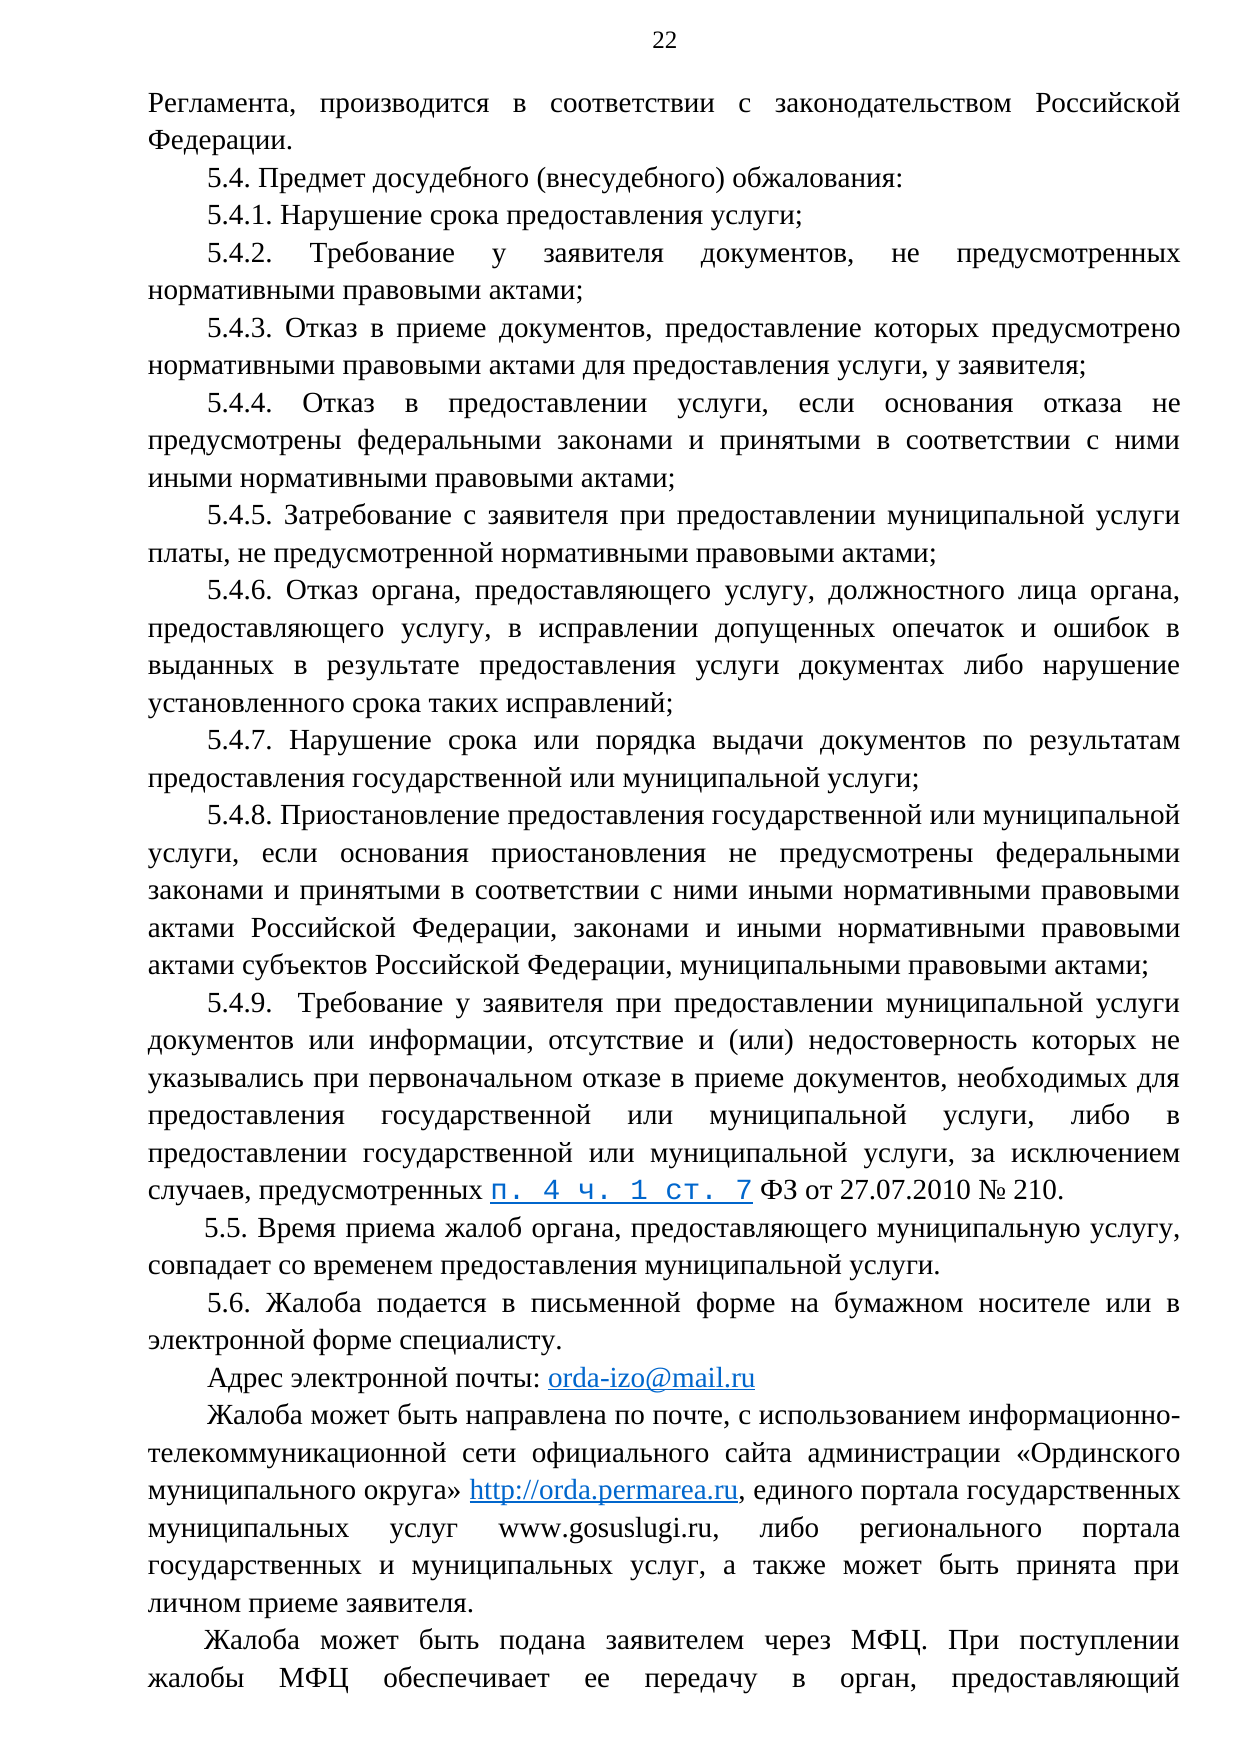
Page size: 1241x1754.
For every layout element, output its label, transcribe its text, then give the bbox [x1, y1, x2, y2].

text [148, 1619, 1181, 1694]
text 5.4.4. Отказ в предоставлении услуги, если основания отказа не предусмотрены федеральными законами и принятыми в соответствии с ними иными нормативными правовыми актами; [148, 382, 1181, 494]
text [148, 82, 1181, 157]
text 5.4.9. Требование у заявителя при предоставлении муниципальной услуги документов или информации, отсутствие и (или) недостоверность которых не указывались при первоначальном отказе в приеме документов, необходимых для предоставления государственной или муниципальной услуги, либо в предоставлении государственной или муниципальной услуги, за исключением случаев, предусмотренных п. 4 ч. 1 ст. 7 ФЗ от 27.07.2010 № 210. [148, 982, 1181, 1207]
text 5.4.5. Затребование с заявителя при предоставлении муниципальной услуги платы, не предусмотренной нормативными правовыми актами; [148, 494, 1181, 569]
text Жалоба может быть направлена по почте, с использованием информационно-телекоммуникационной сети официального сайта администрации «Ординского муниципального округа» http://orda.permarea.ru, единого портала государственных муниципальных услуг www.gosuslugi.ru, либо регионального портала государственных и муниципальных услуг, а также может быть принята при личном приеме заявителя. [148, 1394, 1181, 1619]
text 5.4.8. Приостановление предоставления государственной или муниципальной услуги, если основания приостановления не предусмотрены федеральными законами и принятыми в соответствии с ними иными нормативными правовыми актами Российской Федерации, законами и иными нормативными правовыми актами субъектов Российской Федерации, муниципальными правовыми актами; [148, 794, 1181, 982]
text 5.6. Жалоба подается в письменной форме на бумажном носителе или в электронной форме специалисту. [148, 1282, 1181, 1357]
text 5.4.1. Нарушение срока предоставления услуги; [148, 194, 1181, 232]
text 5.4.3. Отказ в приеме документов, предоставление которых предусмотрено нормативными правовыми актами для предоставления услуги, у заявителя; [148, 307, 1181, 382]
text 5.4.7. Нарушение срока или порядка выдачи документов по результатам предоставления государственной или муниципальной услуги; [148, 719, 1181, 794]
text 5.5. Время приема жалоб органа, предоставляющего муниципальную услугу, совпадает со временем предоставления муниципальной услуги. [148, 1207, 1181, 1282]
text Адрес электронной почты: orda-izo@mail.ru [148, 1357, 1181, 1394]
text 5.4. Предмет досудебного (внесудебного) обжалования: [148, 157, 1181, 194]
text 5.4.6. Отказ органа, предоставляющего услугу, должностного лица органа, предоставляющего услугу, в исправлении допущенных опечаток и ошибок в выданных в результате предоставления услуги документах либо нарушение установленного срока таких исправлений; [148, 569, 1181, 719]
text 5.4.2. Требование у заявителя документов, не предусмотренных нормативными правовыми актами; [148, 232, 1181, 307]
